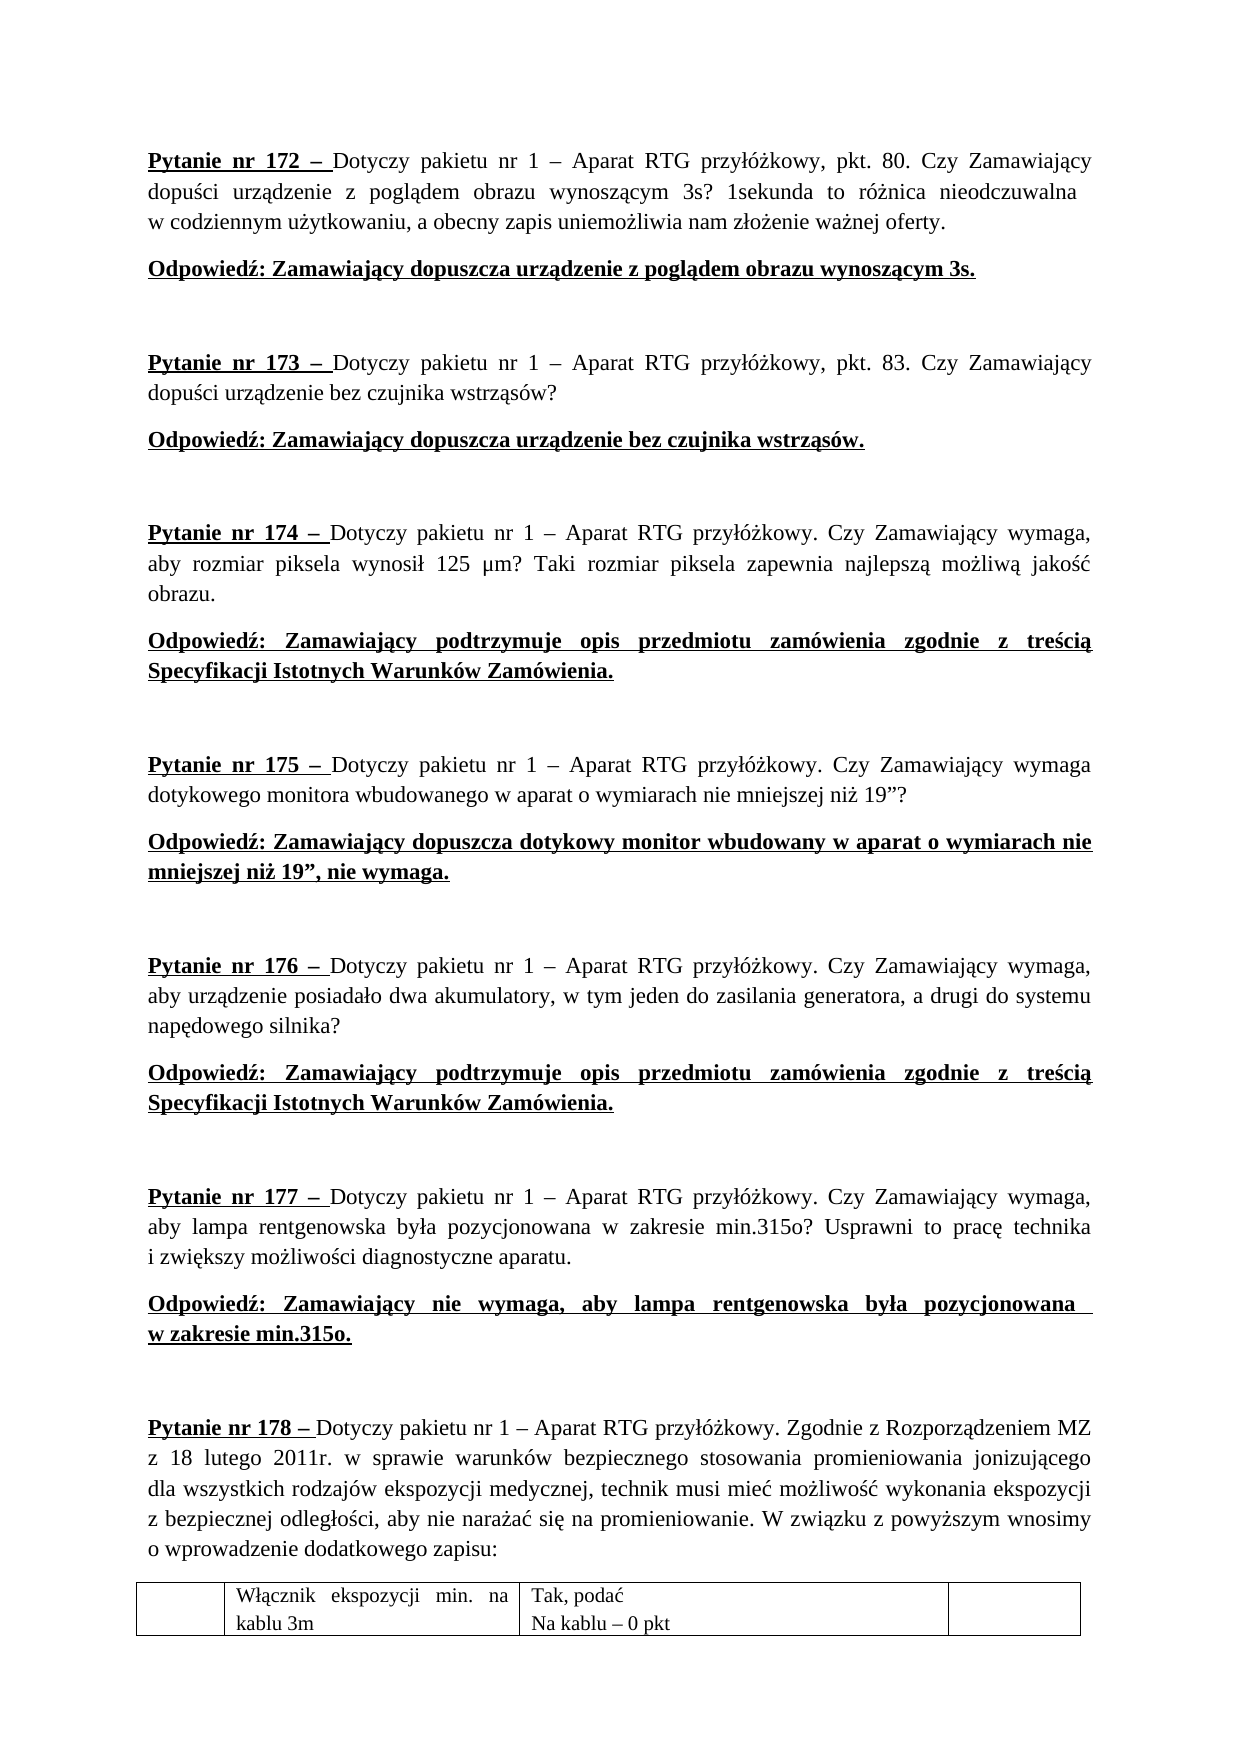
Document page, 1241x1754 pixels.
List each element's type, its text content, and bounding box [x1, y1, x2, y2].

text Odpowiedź: Zamawiający podtrzymuje opis przedmiotu zamówienia zgodnie z treścią Specyfikacji Istotnych Warunków Zamówienia. [148, 1083, 1093, 1116]
table_header [949, 1583, 1080, 1635]
text Odpowiedź: Zamawiający nie wymaga, aby lampa rentgenowska była pozycjonowana w zakresie min.315o. [148, 1290, 1093, 1313]
text Odpowiedź: Zamawiający podtrzymuje opis przedmiotu zamówienia zgodnie z treścią Specyfikacji Istotnych Warunków Zamówienia. [148, 651, 1093, 683]
text Pytanie nr 172 – Dotyczy pakietu nr 1 – Aparat RTG przyłóżkowy, pkt. 80. Czy Zamawiający dopuści urządzenie z poglądem obrazu wynoszącym 3s? 1sekunda to różnica nieodczuwalna w codziennym użytkowaniu, a obecny zapis uniemożliwia nam złożenie ważnej oferty. [148, 148, 1093, 234]
text Pytanie nr 175 – Dotyczy pakietu nr 1 – Aparat RTG przyłóżkowy. Czy Zamawiający wymaga dotykowego monitora wbudowanego w aparat o wymiarach nie mniejszej niż 19”? [148, 751, 1093, 807]
text Odpowiedź: Zamawiający podtrzymuje opis przedmiotu zamówienia zgodnie z treścią Specyfikacji Istotnych Warunków Zamówienia. [148, 1059, 1093, 1082]
text Odpowiedź: Zamawiający dopuszcza urządzenie bez czujnika wstrząsów. [148, 426, 1093, 452]
text Odpowiedź: Zamawiający dopuszcza urządzenie z poglądem obrazu wynoszącym 3s. [148, 255, 1093, 281]
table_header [520, 1583, 948, 1635]
table_header [137, 1583, 224, 1635]
text Pytanie nr 173 – Dotyczy pakietu nr 1 – Aparat RTG przyłóżkowy, pkt. 83. Czy Zamawiający dopuści urządzenie bez czujnika wstrząsów? [148, 349, 1093, 405]
text Odpowiedź: Zamawiający nie wymaga, aby lampa rentgenowska była pozycjonowana w zakresie min.315o. [148, 1314, 1093, 1347]
text Odpowiedź: Zamawiający podtrzymuje opis przedmiotu zamówienia zgodnie z treścią Specyfikacji Istotnych Warunków Zamówienia. [148, 627, 1093, 650]
text Pytanie nr 178 – Dotyczy pakietu nr 1 – Aparat RTG przyłóżkowy. Zgodnie z Rozporządzeniem MZ z 18 lutego 2011r. w sprawie warunków bezpiecznego stosowania promieniowania jonizującego dla wszystkich rodzajów ekspozycji medycznej, technik musi mieć możliwość wykonania ekspozycji z bezpiecznej odległości, aby nie narażać się na promieniowanie. W związku z powyższym wnosimy o wprowadzenie dodatkowego zapisu: [148, 1414, 1093, 1561]
text Pytanie nr 177 – Dotyczy pakietu nr 1 – Aparat RTG przyłóżkowy. Czy Zamawiający wymaga, aby lampa rentgenowska była pozycjonowana w zakresie min.315o? Usprawni to pracę technika i zwiększy możliwości diagnostyczne aparatu. [148, 1183, 1093, 1270]
text Odpowiedź: Zamawiający dopuszcza dotykowy monitor wbudowany w aparat o wymiarach nie mniejszej niż 19”, nie wymaga. [148, 852, 1093, 884]
text Pytanie nr 174 – Dotyczy pakietu nr 1 – Aparat RTG przyłóżkowy. Czy Zamawiający wymaga, aby rozmiar piksela wynosił 125 μm? Taki rozmiar piksela zapewnia najlepszą możliwą jakość obrazu. [148, 519, 1093, 606]
text Odpowiedź: Zamawiający dopuszcza dotykowy monitor wbudowany w aparat o wymiarach nie mniejszej niż 19”, nie wymaga. [148, 828, 1093, 851]
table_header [225, 1583, 519, 1635]
text Pytanie nr 176 – Dotyczy pakietu nr 1 – Aparat RTG przyłóżkowy. Czy Zamawiający wymaga, aby urządzenie posiadało dwa akumulatory, w tym jeden do zasilania generatora, a drugi do systemu napędowego silnika? [148, 952, 1093, 1038]
